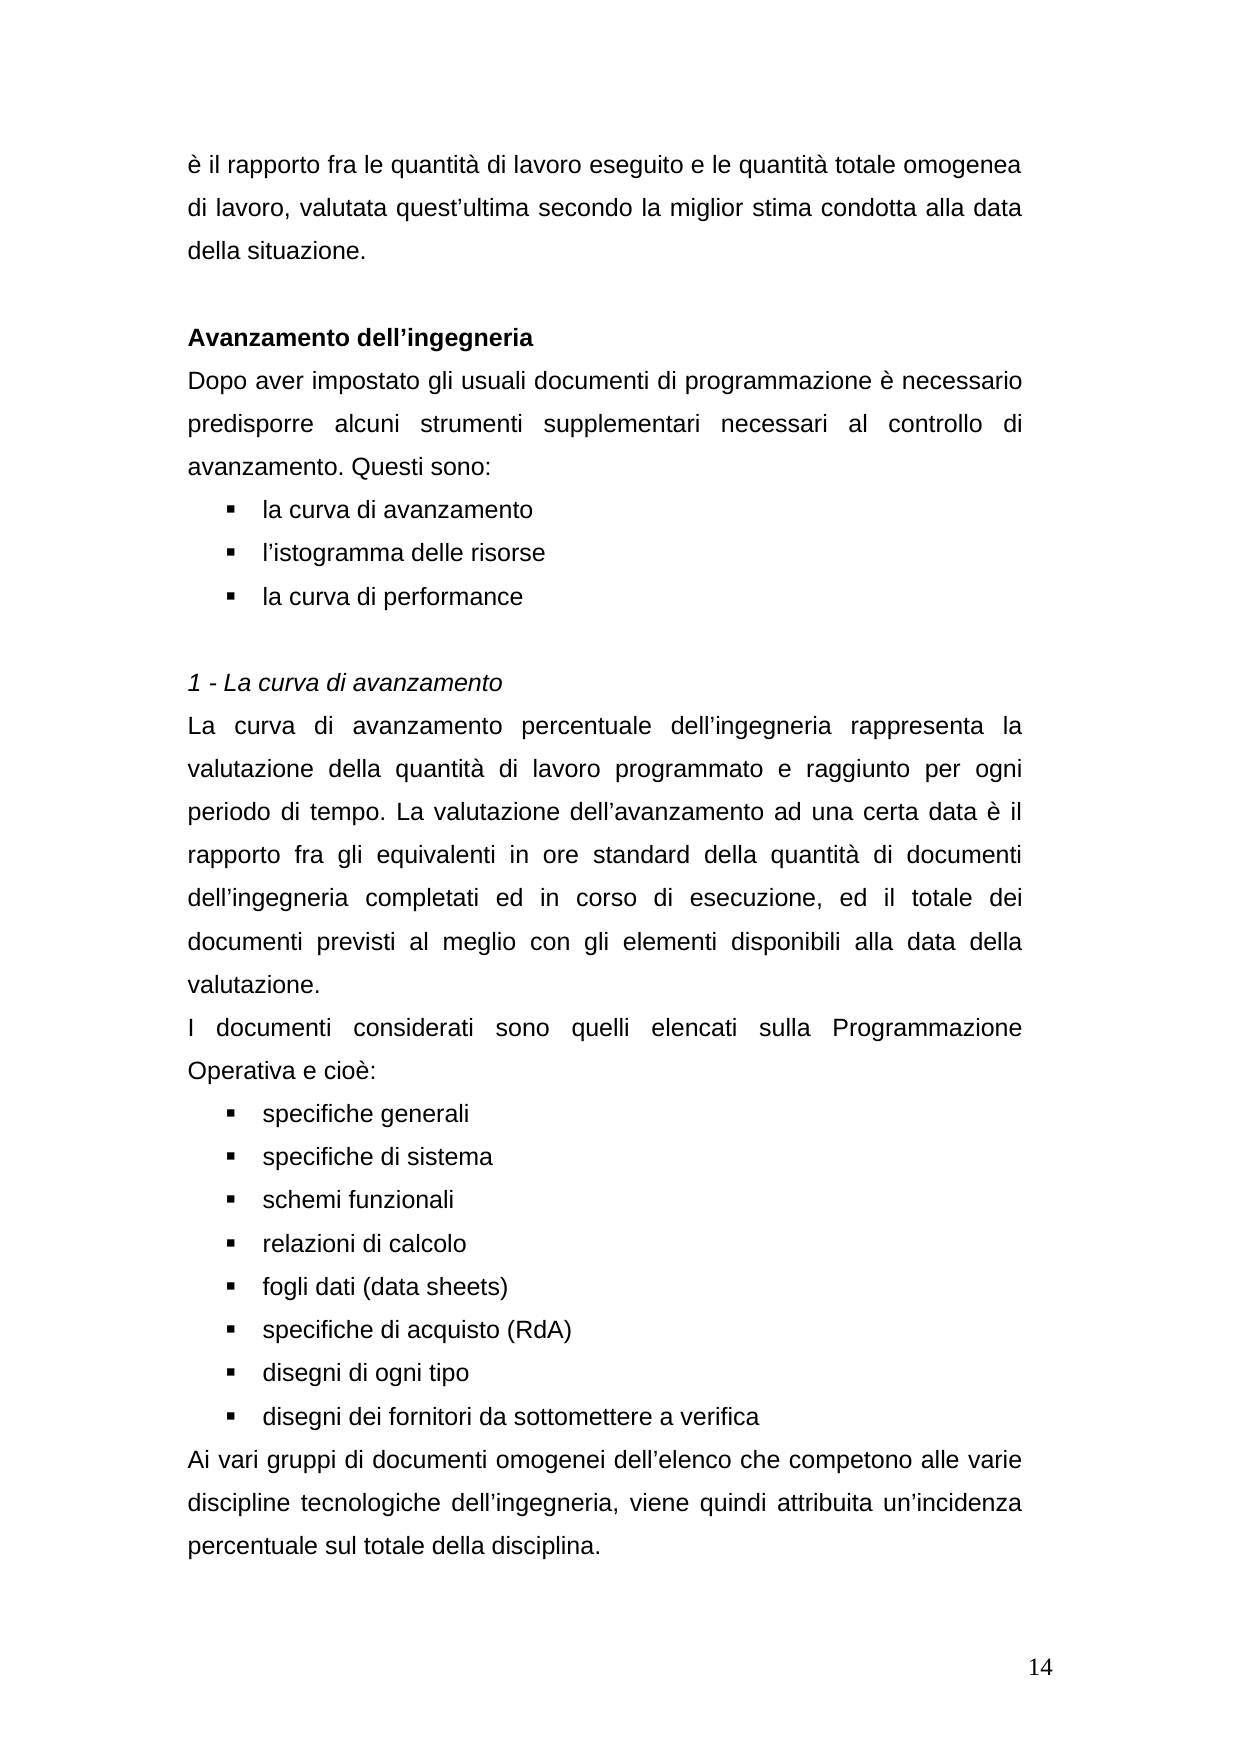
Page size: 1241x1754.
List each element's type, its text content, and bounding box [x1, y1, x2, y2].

list la curva di performance [225, 581, 1024, 610]
text Dopo aver impostato gli usuali documenti di programmazione è necessario predisporre alcuni strumenti supplementari necessari al controllo di avanzamento. Questi sono: [187, 366, 1024, 481]
text Ai vari gruppi di documenti omogenei dell’elenco che competono alle varie discipline tecnologiche dell’ingegneria, viene quindi attribuita un’incidenza percentuale sul totale della disciplina. [187, 1445, 1024, 1560]
list specifiche di acquisto (RdA) [225, 1315, 1024, 1344]
list specifiche di sistema [225, 1142, 1024, 1171]
list disegni di ogni tipo [225, 1358, 1024, 1387]
list schemi funzionali [225, 1186, 1024, 1214]
text I documenti considerati sono quelli elencati sulla Programmazione Operativa e cioè: [187, 1013, 1024, 1085]
list disegni dei fornitori da sottomettere a verifica [225, 1402, 1024, 1431]
list relazioni di calcolo [225, 1229, 1024, 1258]
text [187, 150, 1024, 265]
text Avanzamento dell’ingegneria [187, 322, 1024, 351]
list la curva di avanzamento [225, 495, 1024, 524]
list specifiche generali [225, 1099, 1024, 1128]
list fogli dati (data sheets) [225, 1272, 1024, 1301]
text 1 - La curva di avanzamento [187, 668, 1024, 697]
text La curva di avanzamento percentuale dell’ingegneria rappresenta la valutazione della quantità di lavoro programmato e raggiunto per ogni periodo di tempo. La valutazione dell’avanzamento ad una certa data è il rapporto fra gli equivalenti in ore standard della quantità di documenti dell’ingegneria completati ed in corso di esecuzione, ed il totale dei documenti previsti al meglio con gli elementi disponibili alla data della valutazione. [187, 711, 1024, 998]
list l’istogramma delle risorse [225, 538, 1024, 567]
